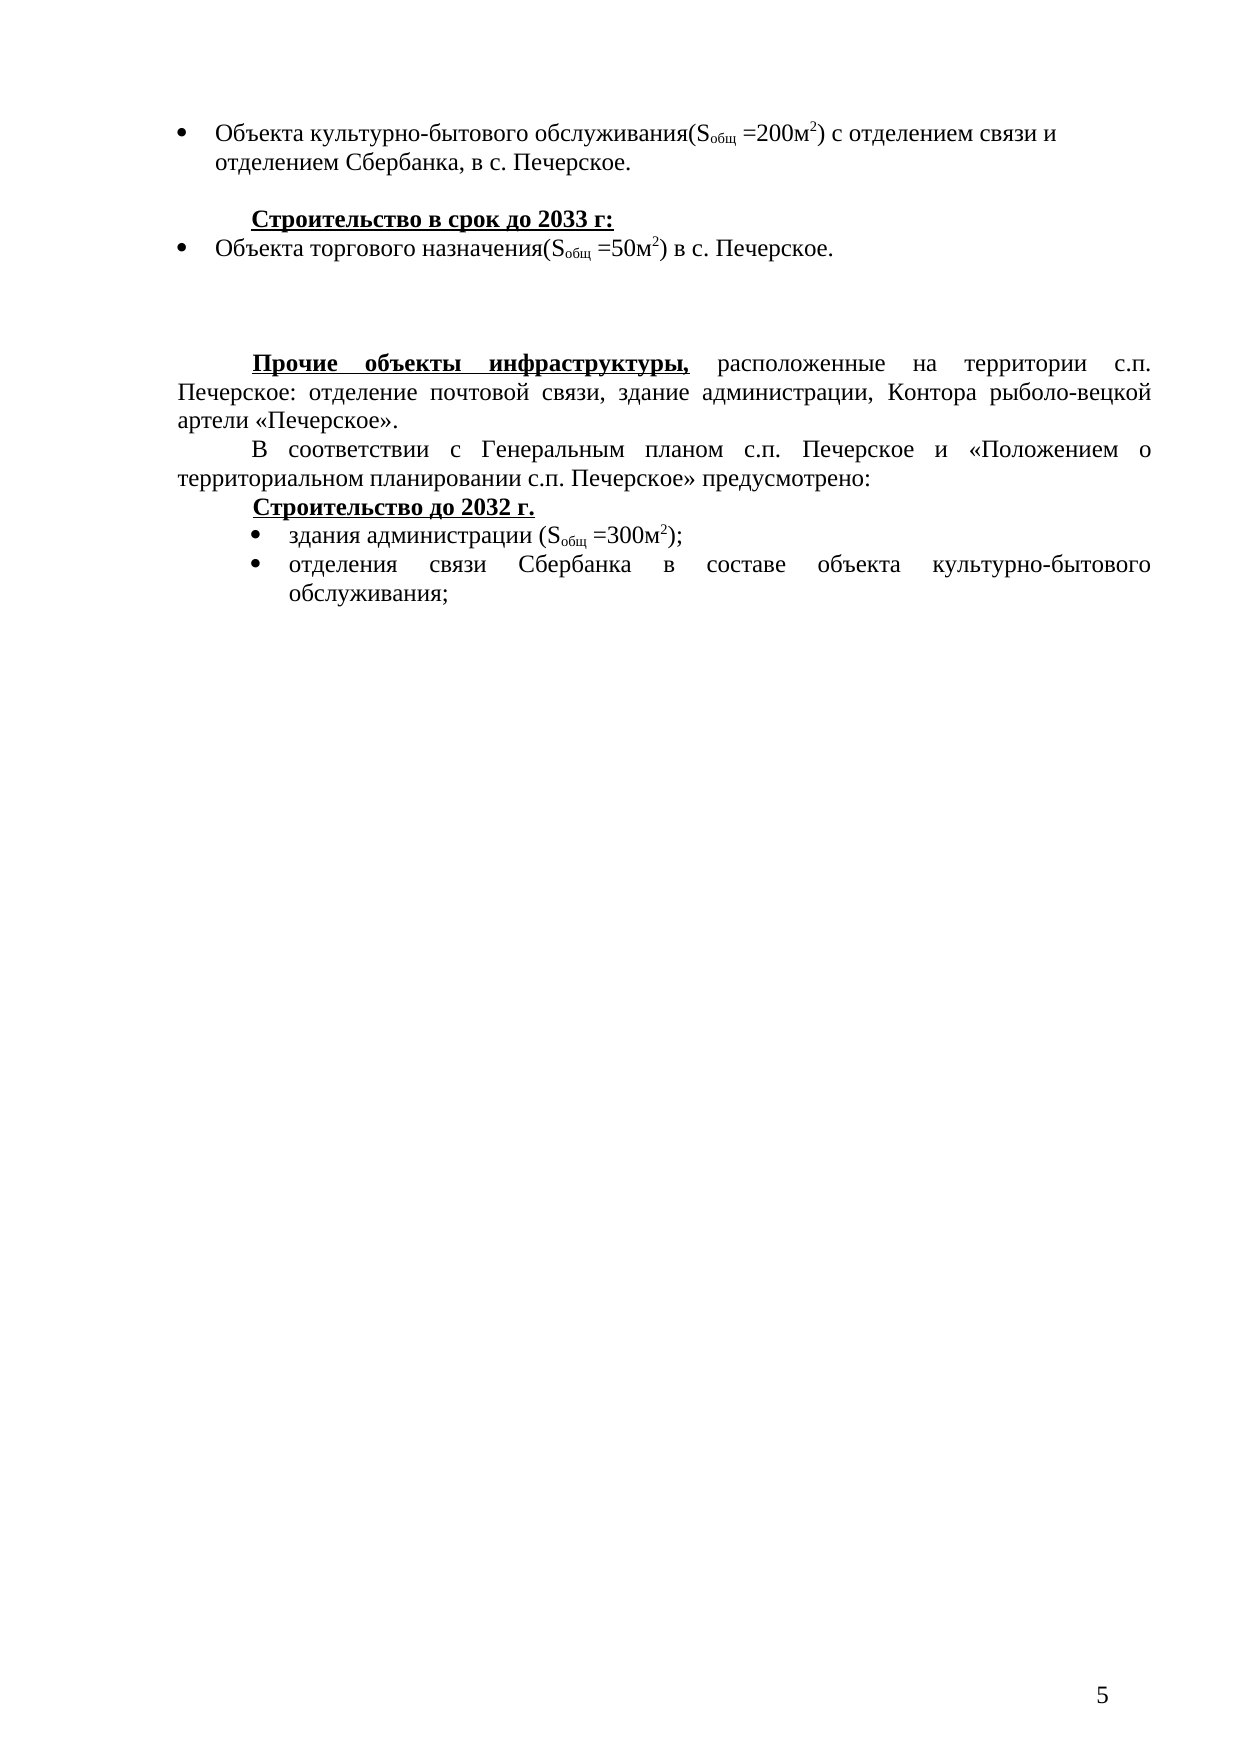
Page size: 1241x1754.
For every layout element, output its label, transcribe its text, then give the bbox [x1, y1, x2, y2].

text Прочие объекты инфраструктуры, расположенные на территории с.п. Печерское: отделение почтовой связи, здание администрации, Контора рыболо-вецкой артели «Печерское». [177, 348, 1152, 434]
text Строительство в срок до 2033 г: [177, 204, 1152, 233]
text Строительство до . [177, 492, 1152, 521]
list Объекта культурно-бытового обслуживания(Sобщ =200м2) с отделением связи и отделением Сбербанка, в с. Печерское. [177, 118, 1152, 176]
text В соответствии с Генеральным планом с.п. Печерское и «Положением о территориальном планировании с.п. Печерское» предусмотрено: [177, 434, 1152, 492]
list здания администрации (Sобщ =300м2); [251, 521, 1152, 549]
list отделения связи Сбербанка в составе объекта культурно-бытового обслуживания; [251, 549, 1152, 607]
list Объекта торгового назначения(Sобщ =50м2) в с. Печерское. [177, 233, 1152, 262]
